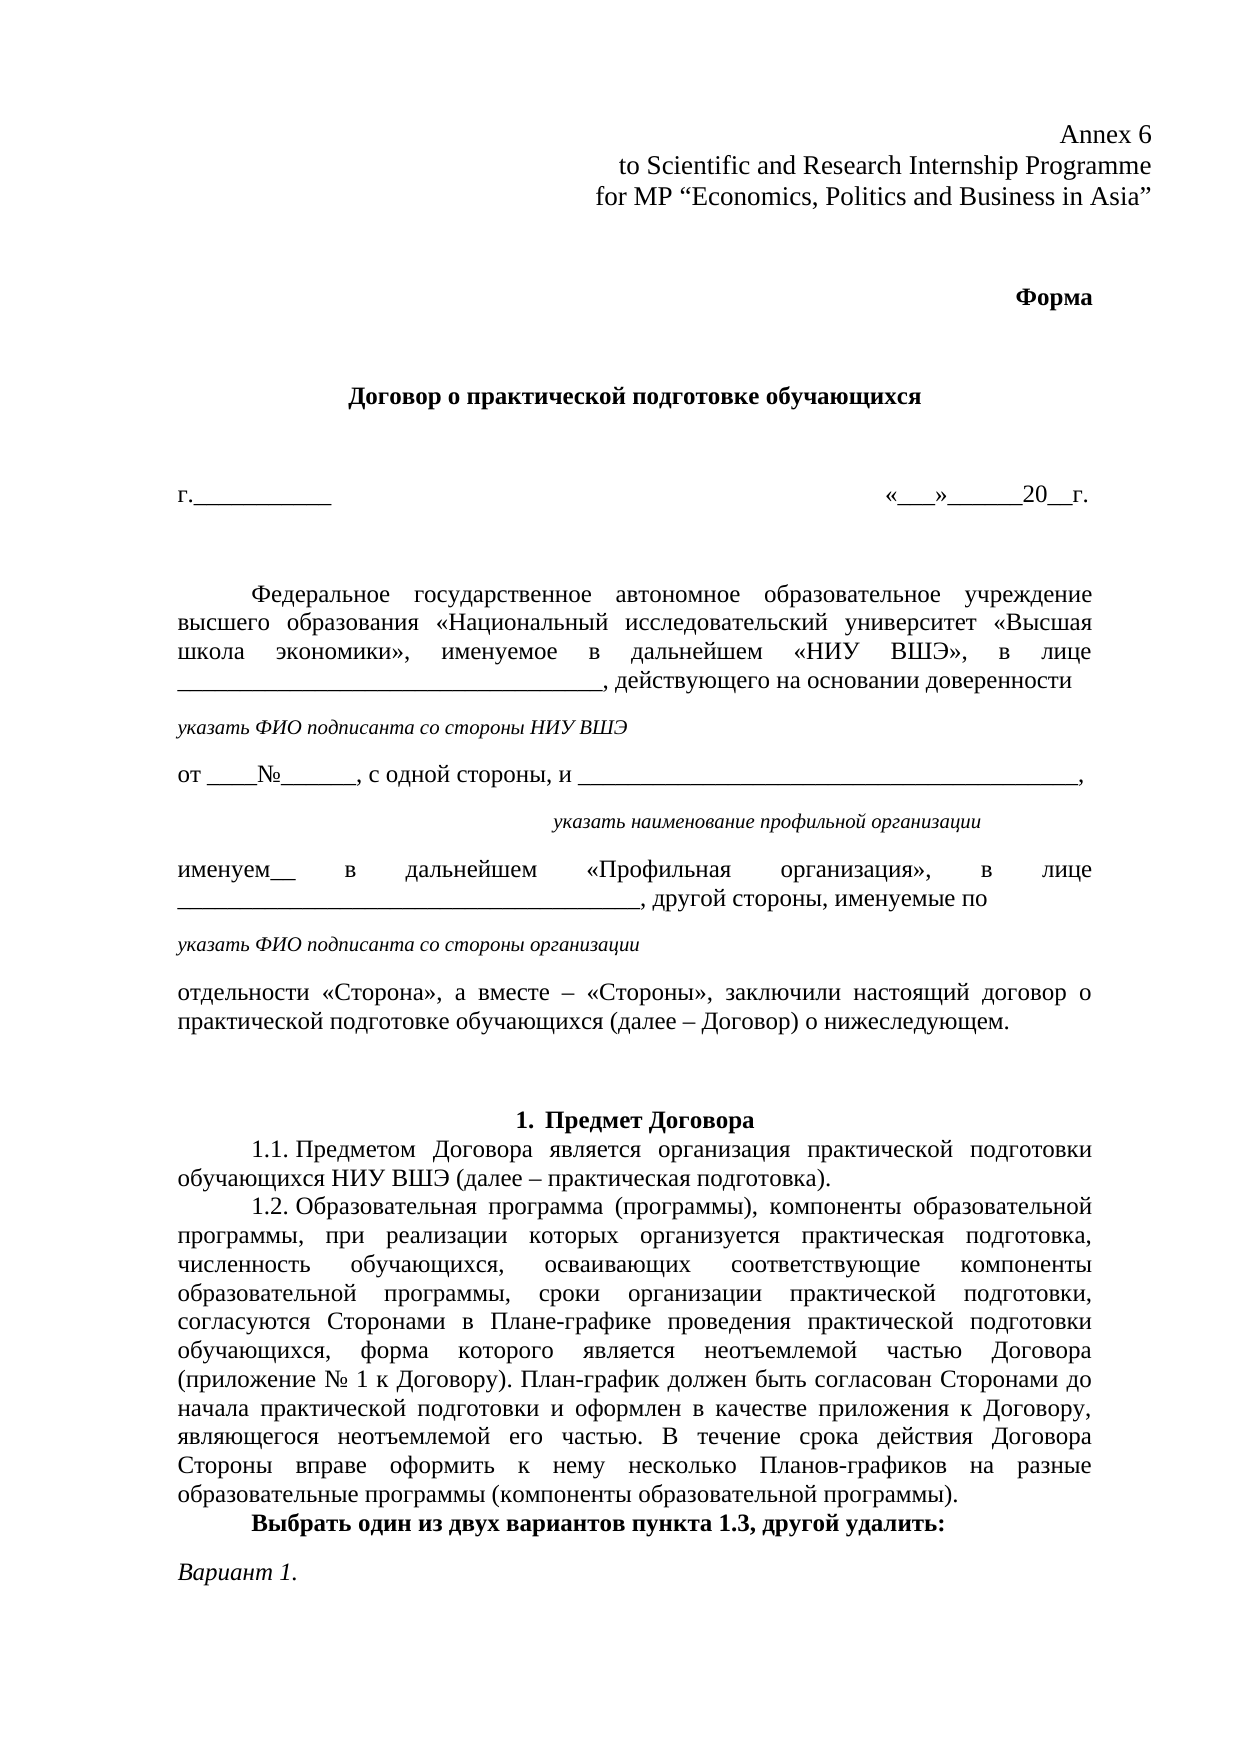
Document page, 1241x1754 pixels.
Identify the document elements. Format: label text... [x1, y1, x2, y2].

text отдельности «Сторона», а вместе – «Стороны», заключили настоящий договор о практической подготовке обучающихся (далее – Договор) о нижеследующем. [177, 977, 1093, 1035]
text указать наименование профильной организации [177, 809, 1093, 833]
text именуем__ в дальнейшем «Профильная организация», в лице _____________________________________, другой стороны, именуемые по [177, 854, 1093, 911]
list Предметом Договора является организация практической подготовки обучающихся НИУ ВШЭ (далее – практическая подготовка). [177, 1134, 1093, 1191]
text Вариант 1. [177, 1557, 1093, 1586]
list Образовательная программа (программы), компоненты образовательной программы, при реализации которых организуется практическая подготовка, численность обучающихся, осваивающих соответствующие компоненты образовательной программы, сроки организации практической подготовки, согласуются Сторонами в Плане-графике проведения практической подготовки обучающихся, форма которого является неотъемлемой частью Договора (приложение № 1 к Договору). План-график должен быть согласован Сторонами до начала практической подготовки и оформлен в качестве приложения к Договору, являющегося неотъемлемой его частью. В течение срока действия Договора Стороны вправе оформить к нему несколько Планов-графиков на разные образовательные программы (компоненты образовательной программы). [177, 1191, 1093, 1508]
text to Scientific and Research Internship Programme [177, 149, 1152, 180]
list Предмет Договора [177, 1105, 1093, 1134]
text указать ФИО подписанта со стороны НИУ ВШЭ [177, 714, 1093, 739]
text указать ФИО подписанта со стороны организации [177, 932, 1093, 956]
text Федеральное государственное автономное образовательное учреждение высшего образования «Национальный исследовательский университет «Высшая школа экономики», именуемое в дальнейшем «НИУ ВШЭ», в лице __________________________________, действующего на основании доверенности [177, 579, 1093, 694]
text for MP “Economics, Politics and Business in Asia” [177, 180, 1152, 212]
text г.___________ «___»______20__г. [177, 479, 1093, 508]
text от ____№______, с одной стороны, и ________________________________________, [177, 759, 1093, 788]
text Форма [177, 282, 1093, 311]
text Договор о практической подготовке обучающихся [177, 381, 1093, 410]
text Annex 6 [177, 118, 1152, 149]
list Выбрать один из двух вариантов пункта 1.3, другой удалить: [251, 1508, 1093, 1536]
